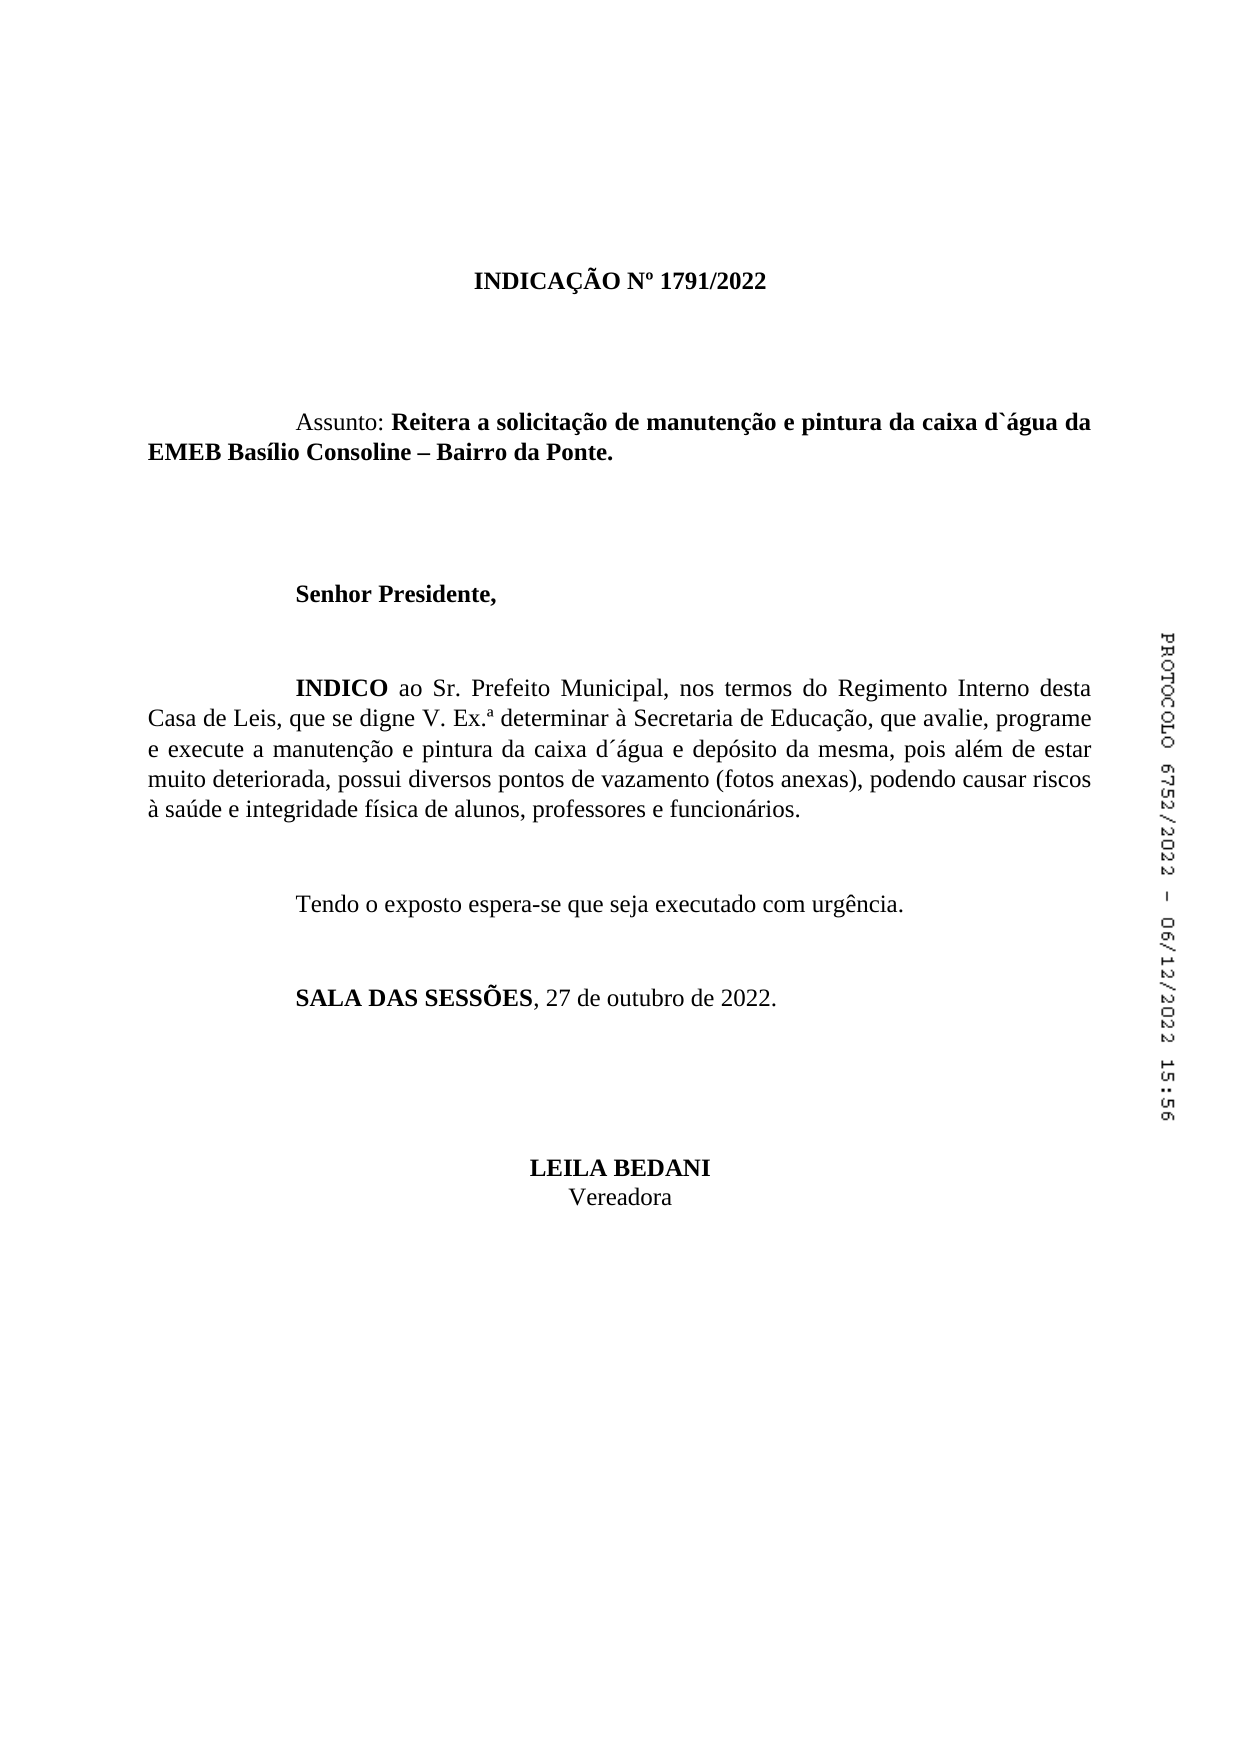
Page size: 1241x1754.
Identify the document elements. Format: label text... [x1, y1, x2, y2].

text INDICAÇÃO Nº 1791/2022 [148, 266, 1092, 294]
text Tendo o exposto espera-se que seja executado com urgência. [148, 889, 1092, 917]
text Senhor Presidente, [148, 579, 1092, 607]
text INDICO ao Sr. Prefeito Municipal, nos termos do Regimento Interno desta Casa de Leis, que se digne V. Ex.ª determinar à Secretaria de Educação, que avalie, programe e execute a manutenção e pintura da caixa d´água e depósito da mesma, pois além de estar muito deteriorada, possui diversos pontos de vazamento (fotos anexas), podendo causar riscos à saúde e integridade física de alunos, professores e funcionários. [148, 673, 1092, 823]
picture [1135, 629, 1198, 1125]
text SALA DAS SESSÕES, 27 de outubro de 2022. [148, 983, 1092, 1012]
text Vereadora [148, 1182, 1092, 1210]
text Assunto: Reitera a solicitação de manutenção e pintura da caixa d`água da EMEB Basílio Consoline – Bairro da Ponte. [148, 407, 1092, 466]
text LEILA BEDANI [148, 1153, 1092, 1182]
